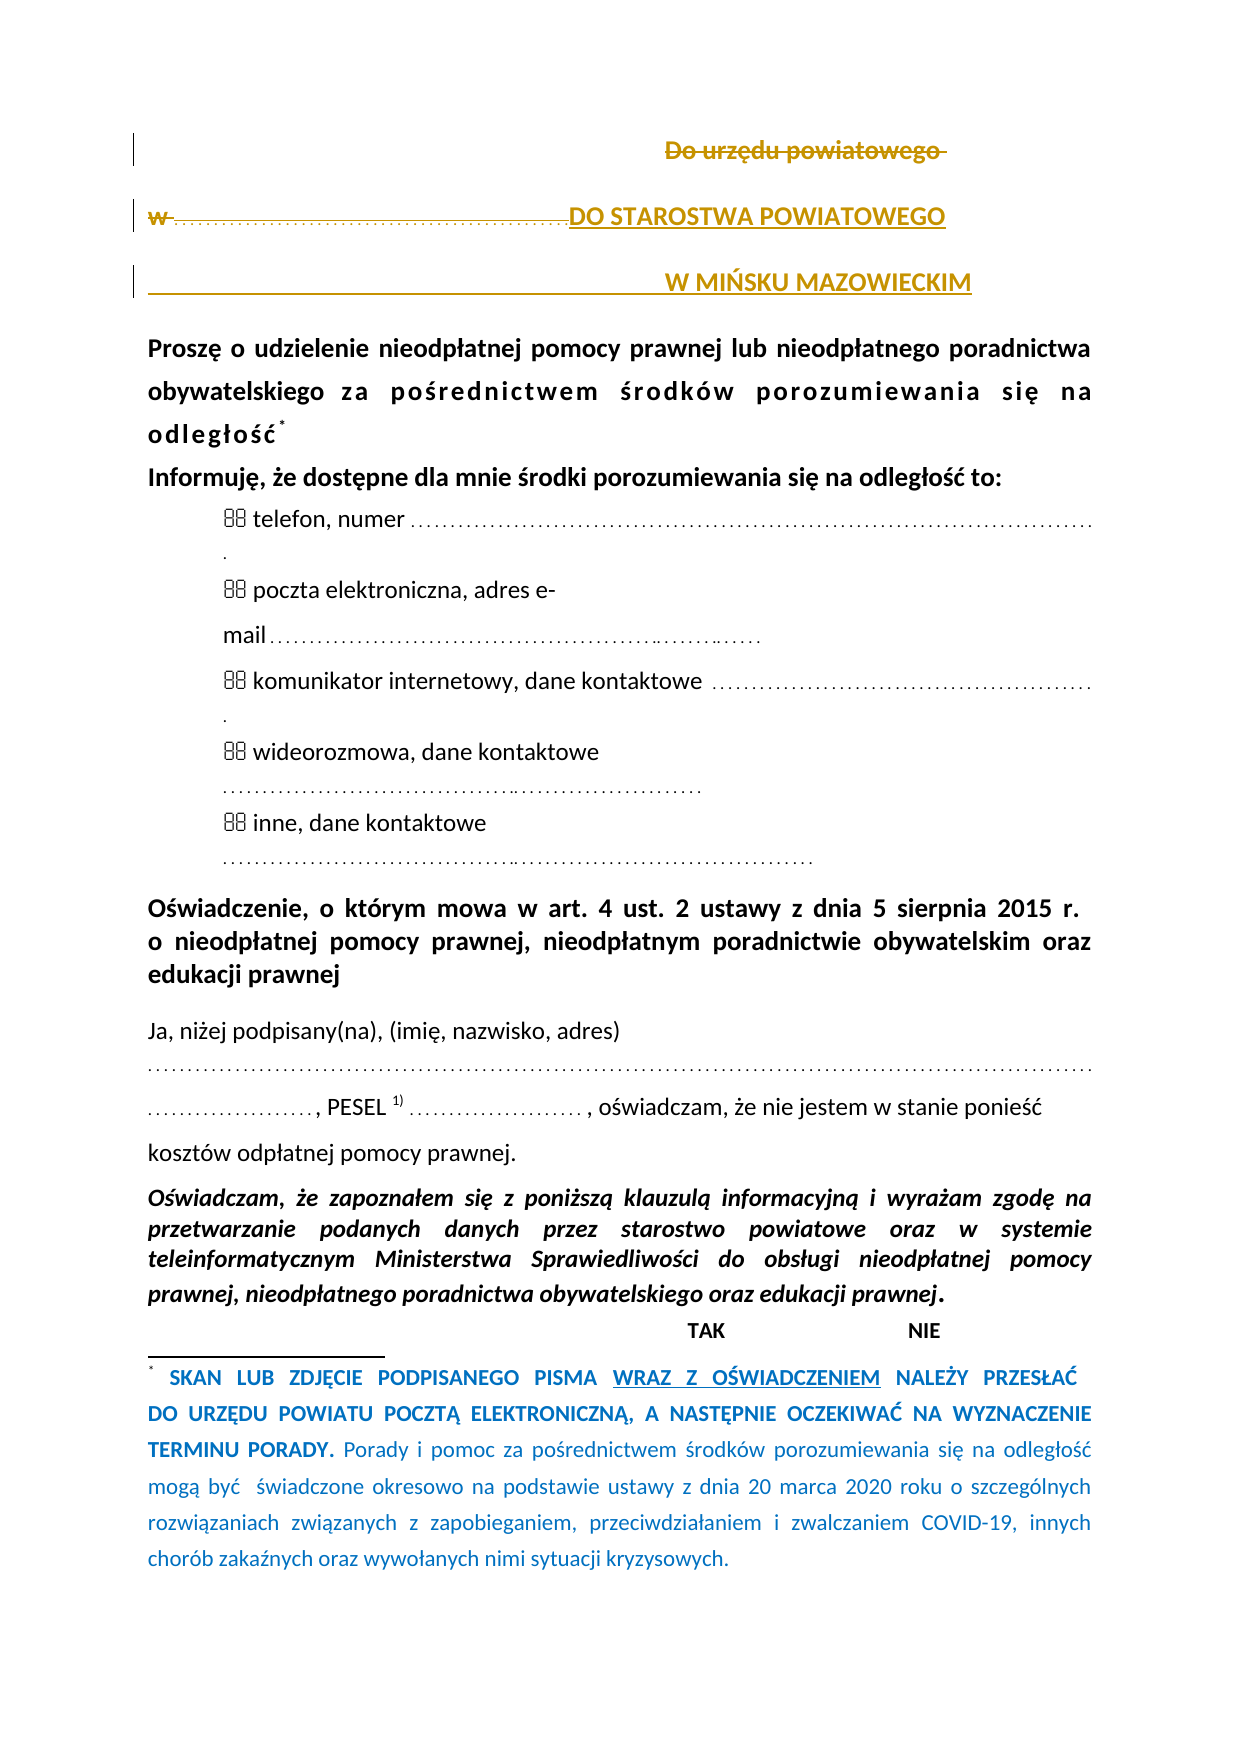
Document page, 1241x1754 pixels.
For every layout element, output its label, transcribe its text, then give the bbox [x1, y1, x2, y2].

list telefon, numer . . . . . . . . . . . . . . . . . . . . . . . . . . . . . . . . . . . . . . . . . . . . . . . . . . . . . . . . . . . . . . . . . . . . . . . . . . . . . . . . . . . . . . . [223, 503, 1093, 564]
text Oświadczenie, o którym mowa w art. 4 ust. 2 ustawy z dnia 5 sierpnia 2015 r. o nieodpłatnej pomocy prawnej, nieodpłatnym poradnictwie obywatelskim oraz edukacji prawnej [148, 891, 1093, 990]
text Oświadczam, że zapoznałem się z poniższą klauzulą informacyjną i wyrażam zgodę na przetwarzanie podanych danych przez starostwo powiatowe oraz w systemie teleinformatycznym Ministerstwa Sprawiedliwości do obsługi nieodpłatnej pomocy prawnej, nieodpłatnego poradnictwa obywatelskiego oraz edukacji prawnej. TAK NIE [148, 1182, 1093, 1345]
list wideorozmowa, dane kontaktowe . . . . . . . . . . . . . . . . . . . . . . . . . . . . . . . . . . . . .. . . . . . . . . . . . . . . . . . . . . . . . [223, 736, 1093, 797]
text Informuję, że dostępne dla mnie środki porozumiewania się na odległość to: [148, 460, 1093, 493]
list komunikator internetowy, dane kontaktowe . . . . . . . . . . . . . . . . . . . . . . . . . . . . . . . . . . . . . . . . . . . . . . . . . [223, 665, 1093, 726]
list poczta elektroniczna, adres e-mail . . . . . . . . . . . . . . . . . . . . . . . . . . . . . . . . . . . . . . . . . . . . . . . . .. . . . . . . .. . . . . . [223, 574, 1093, 650]
list inne, dane kontaktowe . . . . . . . . . . . . . . . . . . . . . . . . . . . . . . . . . . . . .. . . . . . . . . . . . . . . . . . . . . . . . . . . . . . . . . . . . . . [223, 807, 1093, 868]
list Ja, niżej podpisany(na), (imię, nazwisko, adres) . . . . . . . . . . . . . . . . . . . . . . . . . . . . . . . . . . . . . . . . . . . . . . . . . . . . . . . . . . . . . . . . . . . . . . . . . . . . . . . . . . . . . . . . . . . . . . . . . . . . . . . . . . . . . . . . . . . . . . . . . . . . . . . . . . . . . . . . . . . . , PESEL 1) . . . . . . . . . . . . . . . . . . . . . . , oświadczam, że nie jestem w stanie ponieść kosztów odpłatnej pomocy prawnej. [148, 1015, 1093, 1167]
text Proszę o udzielenie nieodpłatnej pomocy prawnej lub nieodpłatnego poradnictwa obywatelskiego za pośrednictwem środków porozumiewania się na odległość [148, 331, 1093, 450]
